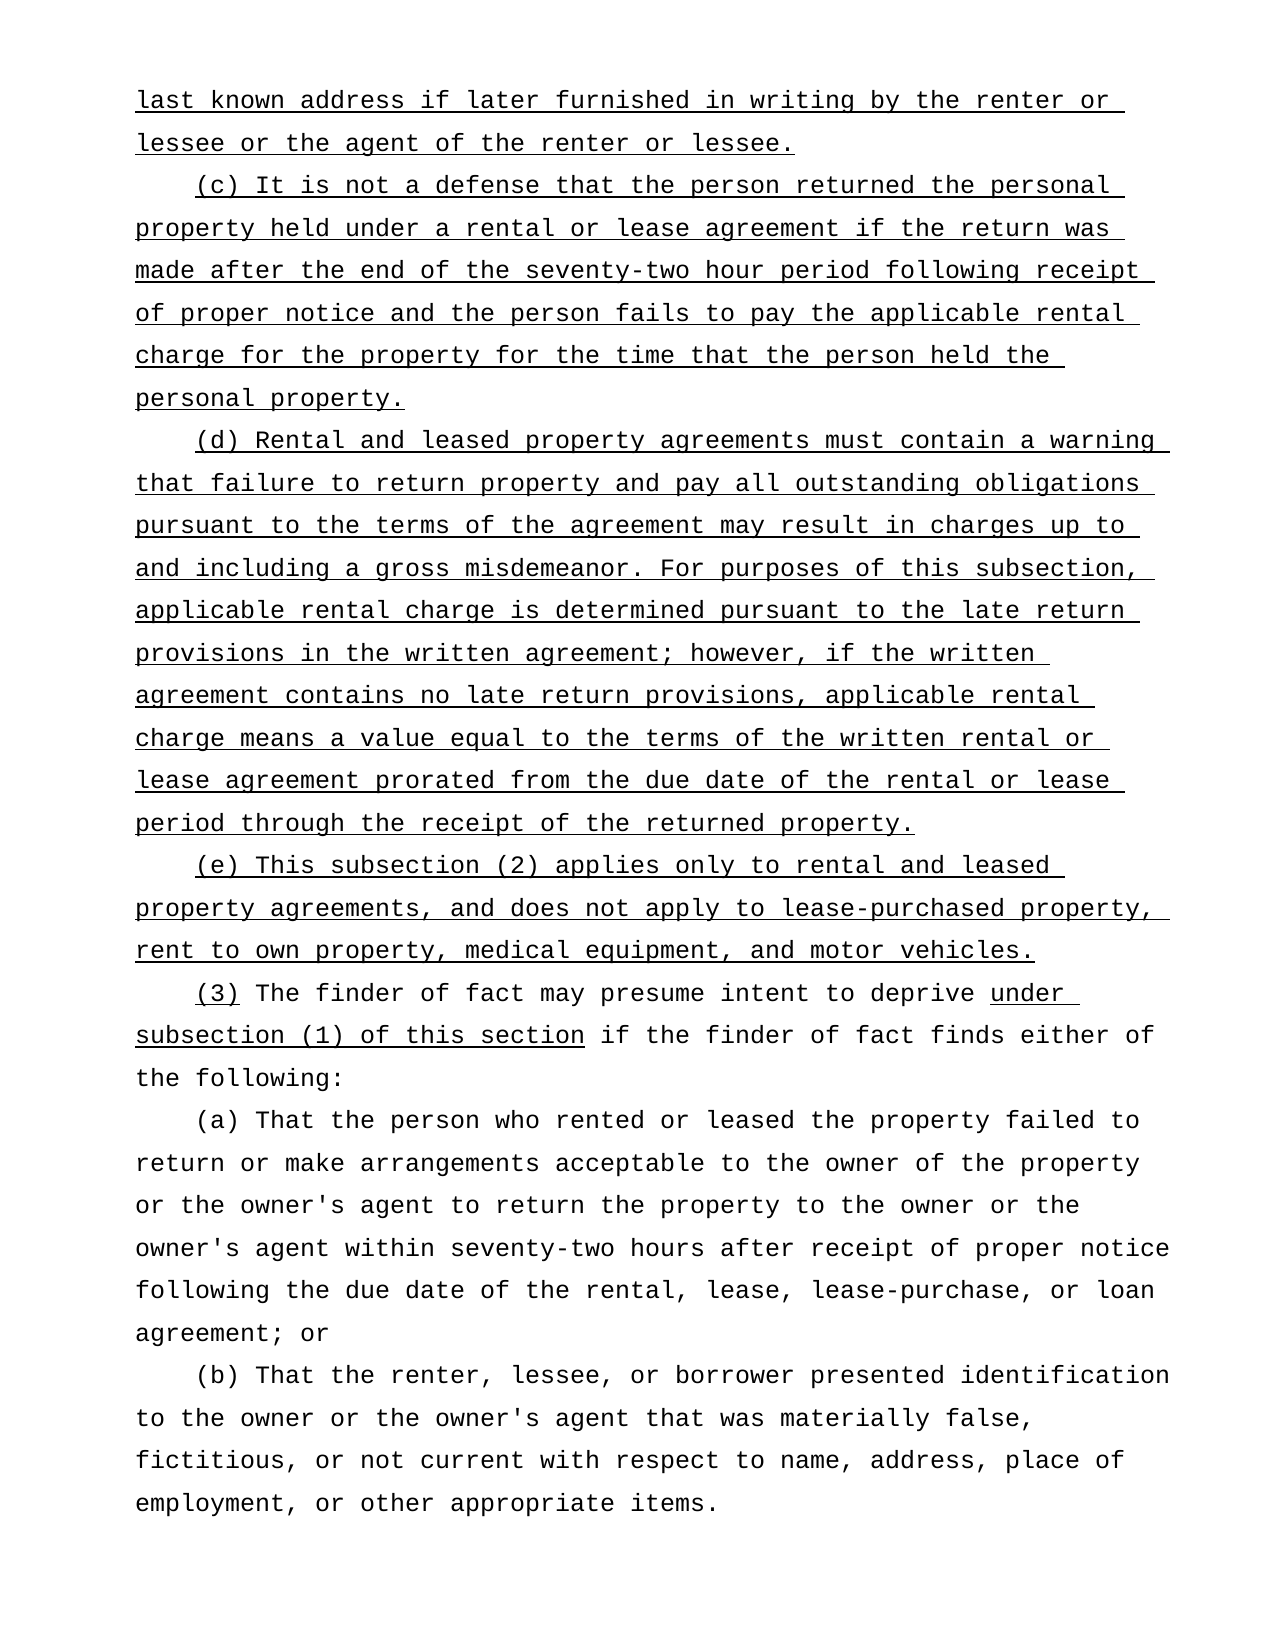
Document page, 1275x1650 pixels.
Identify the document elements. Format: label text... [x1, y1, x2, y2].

text (d) Rental and leased property agreements must contain a warning that failure to return property and pay all outstanding obligations pursuant to the terms of the agreement may result in charges up to and including a gross misdemeanor. For purposes of this subsection, applicable rental charge is determined pursuant to the late return provisions in the written agreement; however, if the written agreement contains no late return provisions, applicable rental charge means a value equal to the terms of the written rental or lease agreement prorated from the due date of the rental or lease period through the receipt of the returned property. [135, 415, 1170, 840]
text (3) The finder of fact may presume intent to deprive under subsection (1) of this section if the finder of fact finds either of the following: [135, 967, 1170, 1095]
text (b) That the renter, lessee, or borrower presented identification to the owner or the owner's agent that was materially false, fictitious, or not current with respect to name, address, place of employment, or other appropriate items. [135, 1350, 1170, 1520]
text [135, 75, 1170, 160]
text (e) This subsection (2) applies only to rental and leased property agreements, and does not apply to lease-purchased property, rent to own property, medical equipment, and motor vehicles. [135, 920, 1170, 967]
text (c) It is not a defense that the person returned the personal property held under a rental or lease agreement if the return was made after the end of the seventy-two hour period following receipt of proper notice and the person fails to pay the applicable rental charge for the property for the time that the person held the personal property. [135, 160, 1170, 415]
text (a) That the person who rented or leased the property failed to return or make arrangements acceptable to the owner of the property or the owner's agent to return the property to the owner or the owner's agent within seventy-two hours after receipt of proper notice following the due date of the rental, lease, lease-purchase, or loan agreement; or [135, 1095, 1170, 1350]
text (e) This subsection (2) applies only to rental and leased property agreements, and does not apply to lease-purchased property, rent to own property, medical equipment, and motor vehicles. [135, 840, 1170, 919]
